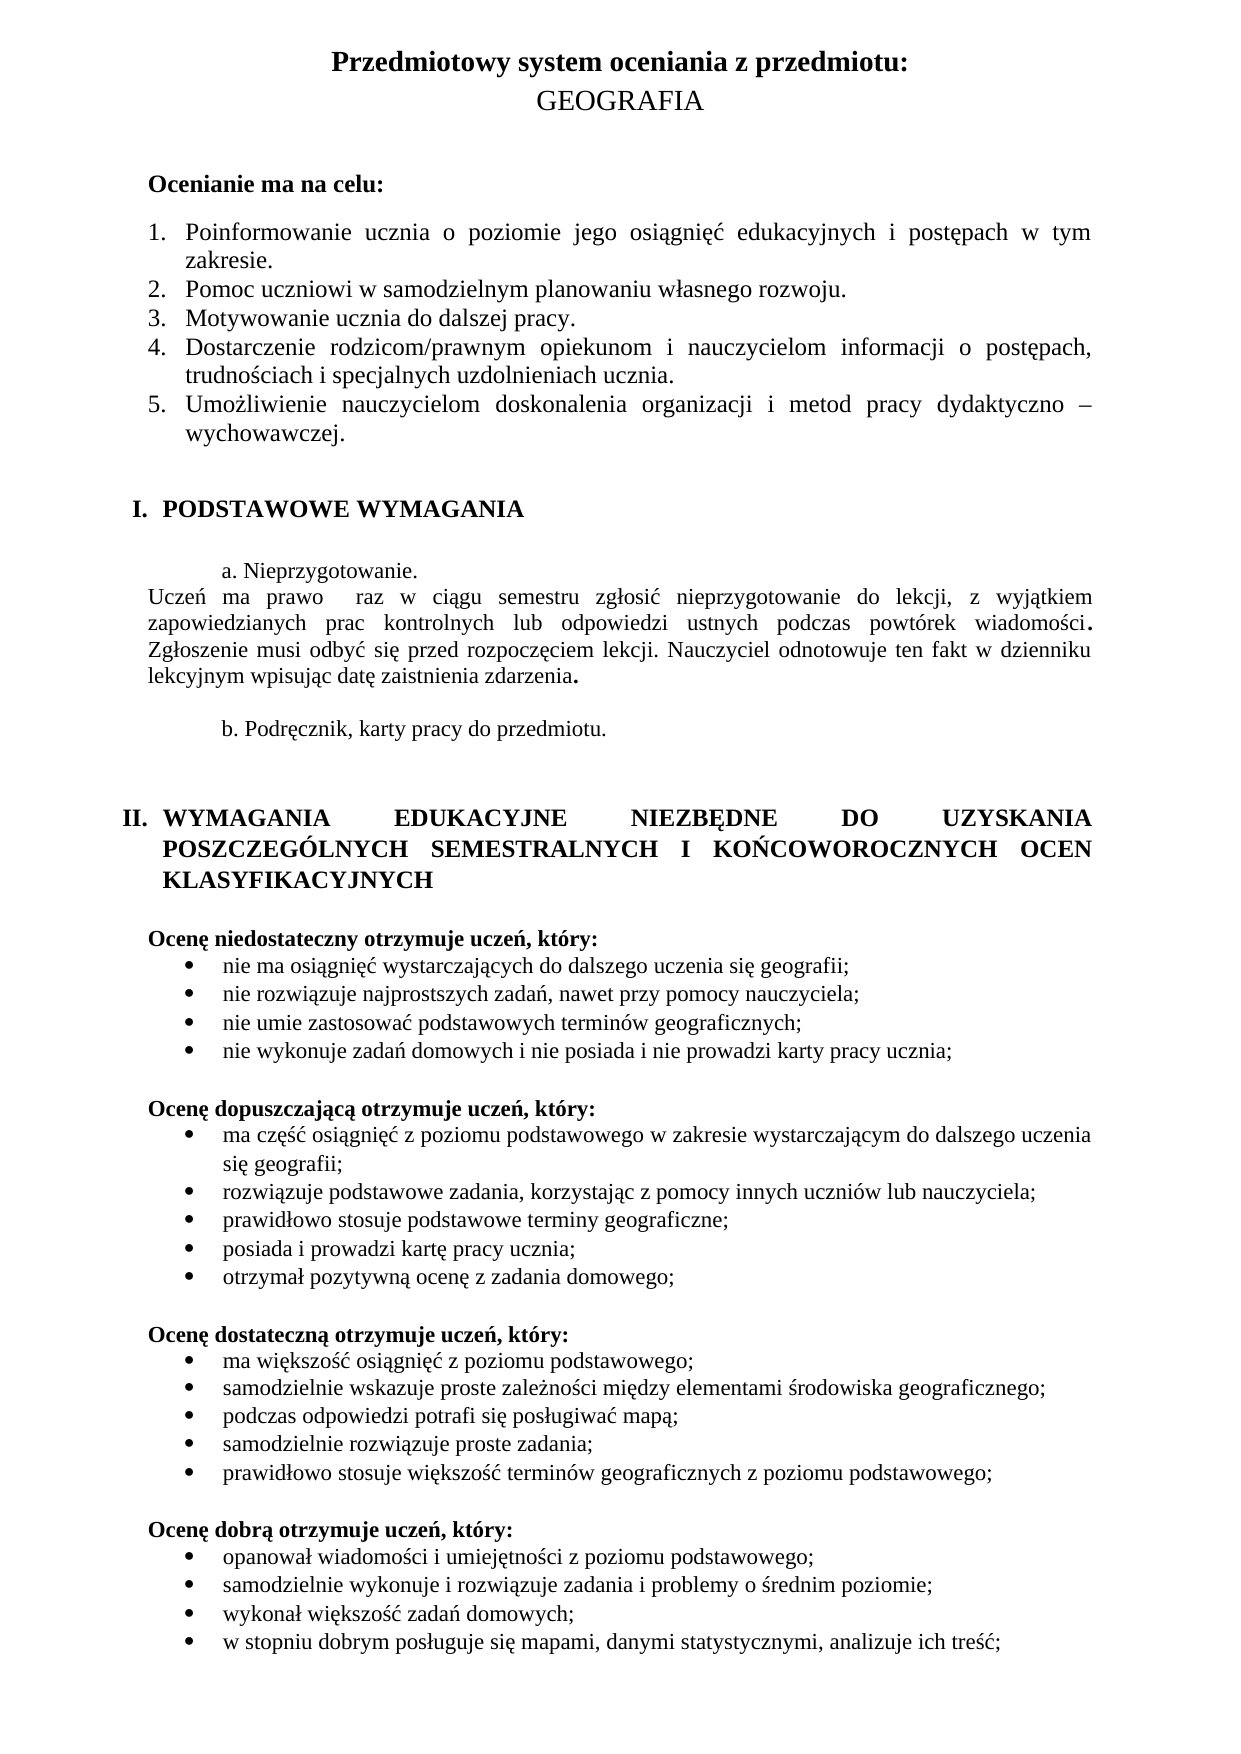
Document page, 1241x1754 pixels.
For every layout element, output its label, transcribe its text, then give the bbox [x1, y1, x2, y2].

list samodzielnie rozwiązuje proste zadania; [185, 1431, 1093, 1457]
text Ocenę dopuszczającą otrzymuje uczeń, który: [148, 1095, 1093, 1121]
text Ocenianie ma na celu: [148, 169, 1093, 198]
list prawidłowo stosuje większość terminów geograficznych z poziomu podstawowego; [185, 1459, 1093, 1485]
list posiada i prowadzi kartę pracy ucznia; [185, 1235, 1093, 1261]
list wykonał większość zadań domowych; [185, 1600, 1093, 1626]
text Przedmiotowy system oceniania z przedmiotu: [148, 44, 1093, 78]
list nie ma osiągnięć wystarczających do dalszego uczenia się geografii; [185, 952, 1093, 978]
text Ocenę dostateczną otrzymuje uczeń, który: [148, 1321, 1093, 1347]
list samodzielnie wskazuje proste zależności między elementami środowiska geograficznego; [185, 1374, 1093, 1400]
list prawidłowo stosuje podstawowe terminy geograficzne; [185, 1206, 1093, 1233]
list nie umie zastosować podstawowych terminów geograficznych; [185, 1009, 1093, 1035]
text b. Podręcznik, karty pracy do przedmiotu. [148, 715, 1093, 741]
list nie wykonuje zadań domowych i nie posiada i nie prowadzi karty pracy ucznia; [185, 1037, 1093, 1063]
list opanował wiadomości i umiejętności z poziomu podstawowego; [185, 1543, 1093, 1569]
list WYMAGANIA EDUKACYJNE NIEZBĘDNE DO UZYSKANIA POSZCZEGÓLNYCH SEMESTRALNYCH I KOŃCOWOROCZNYCH OCEN KLASYFIKACYJNYCH [148, 803, 1093, 894]
list rozwiązuje podstawowe zadania, korzystając z pomocy innych uczniów lub nauczyciela; [185, 1178, 1093, 1204]
text GEOGRAFIA [148, 83, 1093, 116]
text Ocenę niedostateczny otrzymuje uczeń, który: [148, 926, 1093, 952]
list ma większość osiągnięć z poziomu podstawowego; [185, 1347, 1093, 1374]
list Pomoc uczniowi w samodzielnym planowaniu własnego rozwoju. [148, 274, 1093, 303]
list Poinformowanie ucznia o poziomie jego osiągnięć edukacyjnych i postępach w tym zakresie. [148, 217, 1093, 274]
list Motywowanie ucznia do dalszej pracy. [148, 303, 1093, 332]
text Uczeń ma prawo raz w ciągu semestru zgłosić nieprzygotowanie do lekcji, z wyjątkiem zapowiedzianych prac kontrolnych lub odpowiedzi ustnych podczas powtórek wiadomości. Zgłoszenie musi odbyć się przed rozpoczęciem lekcji. Nauczyciel odnotowuje ten fakt w dzienniku lekcyjnym wpisując datę zaistnienia zdarzenia. [148, 583, 1093, 688]
list Umożliwienie nauczycielom doskonalenia organizacji i metod pracy dydaktyczno – wychowawczej. [148, 389, 1093, 447]
list PODSTAWOWE WYMAGANIA [148, 494, 1093, 523]
list w stopniu dobrym posługuje się mapami, danymi statystycznymi, analizuje ich treść; [185, 1628, 1093, 1654]
list ma część osiągnięć z poziomu podstawowego w zakresie wystarczającym do dalszego uczenia się geografii; [185, 1121, 1093, 1176]
list a. Nieprzygotowanie. [185, 557, 1093, 583]
text Ocenę dobrą otrzymuje uczeń, który: [148, 1517, 1093, 1543]
list nie rozwiązuje najprostszych zadań, nawet przy pomocy nauczyciela; [185, 980, 1093, 1007]
list samodzielnie wykonuje i rozwiązuje zadania i problemy o średnim poziomie; [185, 1571, 1093, 1598]
list otrzymał pozytywną ocenę z zadania domowego; [185, 1263, 1093, 1290]
list podczas odpowiedzi potrafi się posługiwać mapą; [185, 1402, 1093, 1428]
list Dostarczenie rodzicom/prawnym opiekunom i nauczycielom informacji o postępach, trudnościach i specjalnych uzdolnieniach ucznia. [148, 332, 1093, 389]
